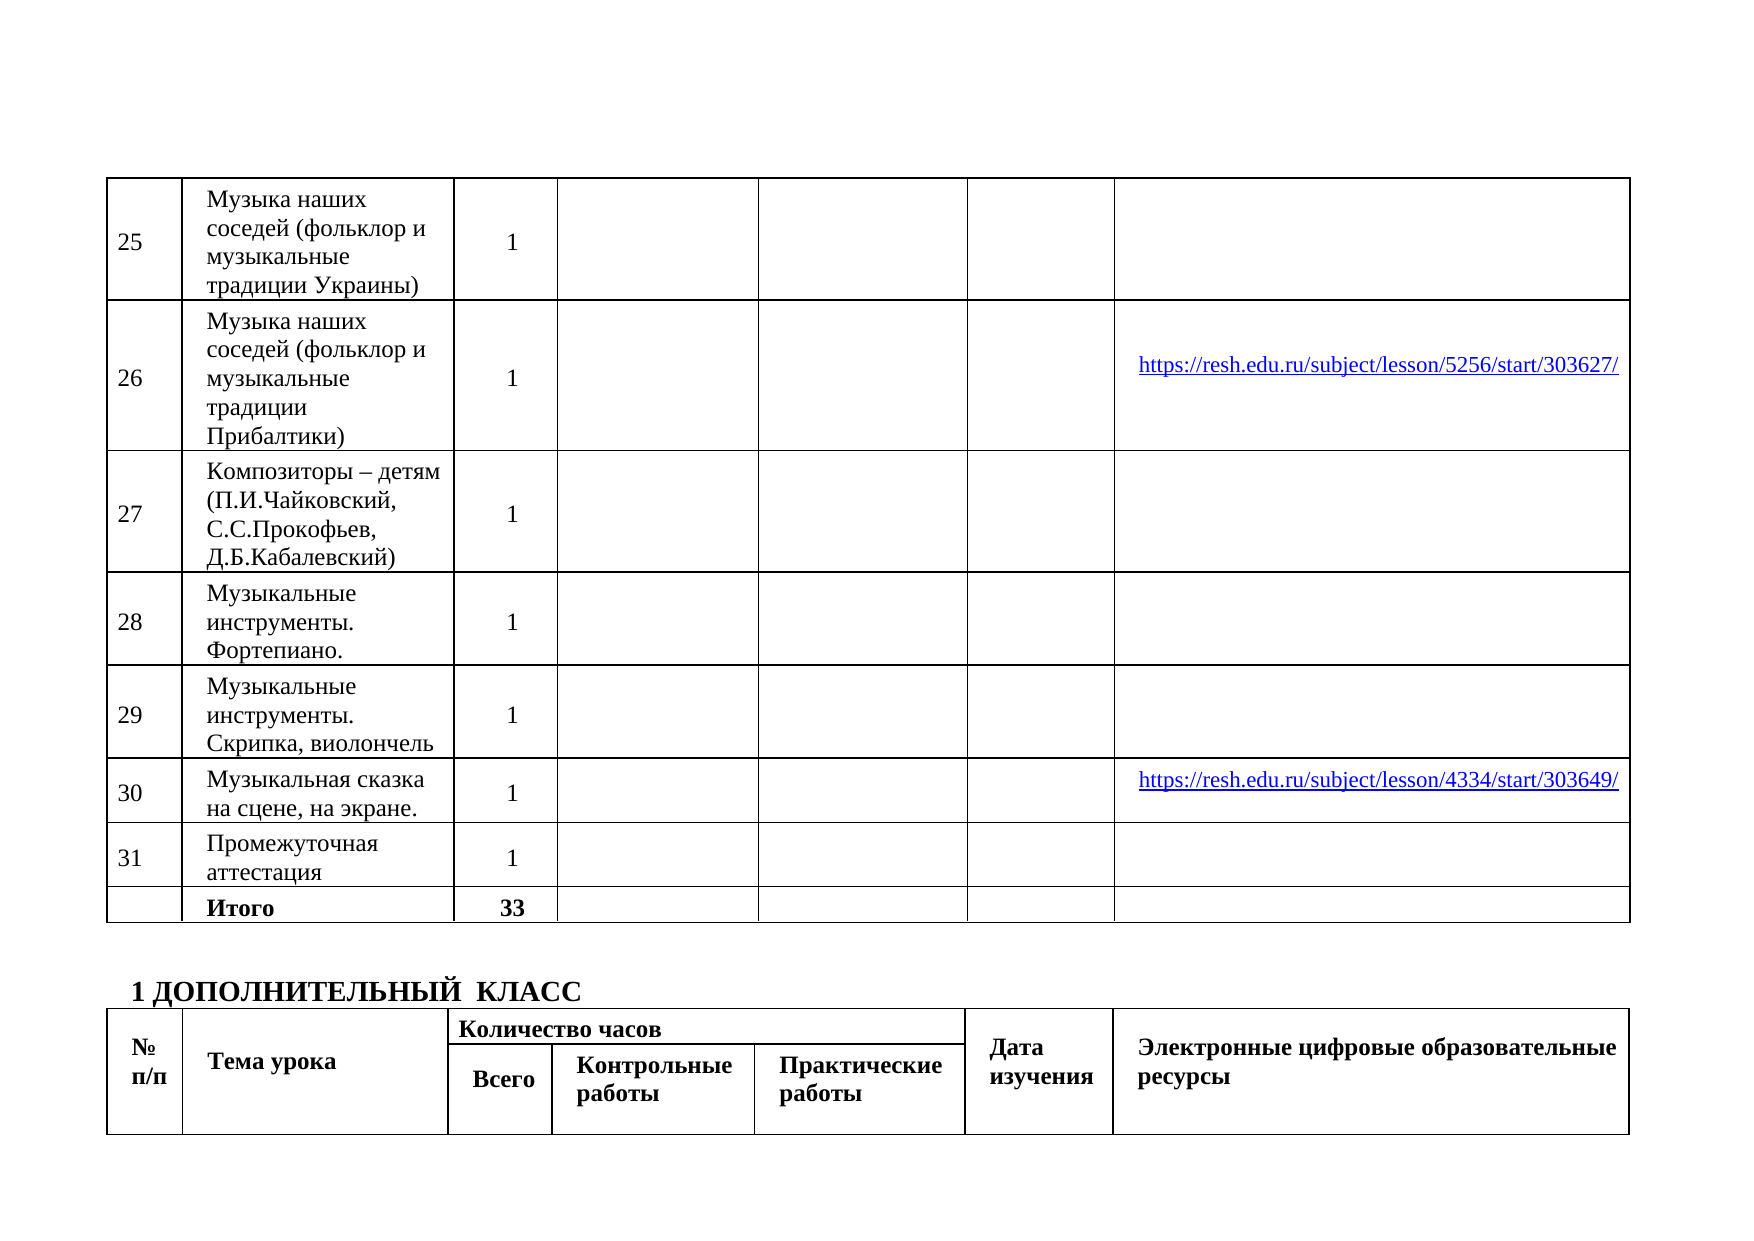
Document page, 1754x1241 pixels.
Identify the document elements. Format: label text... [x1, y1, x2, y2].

text 1 ДОПОЛНИТЕЛЬНЫЙ КЛАСС [131, 974, 1636, 1007]
table_cell [759, 823, 967, 886]
table_header Тема урока [183, 1009, 447, 1134]
table_cell 26 [108, 301, 181, 449]
table_cell Всего [449, 1045, 551, 1134]
table_cell 1 [455, 179, 557, 299]
table_cell https://resh.edu.ru/subject/lesson/4334/start/303649/ [1115, 759, 1629, 822]
table_cell 25 [108, 179, 181, 299]
table_cell Музыкальные инструменты. Фортепиано. [183, 573, 453, 664]
table_cell 1 [455, 451, 557, 571]
table_cell 31 [108, 823, 181, 886]
table_cell [1115, 451, 1629, 571]
table_cell 27 [108, 451, 181, 571]
table_cell [558, 573, 758, 664]
table_cell [558, 666, 758, 757]
table_cell [108, 887, 181, 921]
table_cell Контрольные работы [553, 1045, 754, 1134]
table_cell [759, 301, 967, 449]
table_header Электронные цифровые образовательные ресурсы [1114, 1009, 1628, 1134]
table_cell [968, 179, 1114, 299]
table_cell https://resh.edu.ru/subject/lesson/5256/start/303627/ [1115, 301, 1629, 449]
table_header № п/п [108, 1009, 182, 1134]
table_cell Музыкальные инструменты. Скрипка, виолончель [183, 666, 453, 757]
table_cell [759, 759, 967, 822]
table_cell Музыкальная сказка на сцене, на экране. [183, 759, 453, 822]
table_cell [968, 823, 1114, 886]
table_cell [759, 573, 967, 664]
table_cell [968, 887, 1114, 921]
table_cell [759, 179, 967, 299]
table_cell 1 [455, 666, 557, 757]
table_cell [968, 666, 1114, 757]
table_cell 1 [455, 823, 557, 886]
table_cell Музыка наших соседей (фольклор и музыкальные традиции Украины) [183, 179, 453, 299]
table_cell [558, 887, 758, 921]
table_cell Композиторы – детям (П.И.Чайковский, С.С.Прокофьев, Д.Б.Кабалевский) [183, 451, 453, 571]
table_cell 33 [455, 887, 557, 921]
table_cell [759, 887, 967, 921]
table_header Количество часов [449, 1009, 964, 1043]
table_cell [558, 451, 758, 571]
table_header Дата изучения [966, 1009, 1112, 1134]
table_cell [558, 823, 758, 886]
table_cell [1115, 573, 1629, 664]
table_cell [968, 451, 1114, 571]
table_cell [558, 759, 758, 822]
table_cell [968, 759, 1114, 822]
table_cell Промежуточная аттестация [183, 823, 453, 886]
table_cell 28 [108, 573, 181, 664]
table_cell 29 [108, 666, 181, 757]
table_cell Итого [183, 887, 453, 921]
table_cell [1115, 887, 1629, 921]
table_cell [759, 451, 967, 571]
table_cell [558, 179, 758, 299]
table_cell Музыка наших соседей (фольклор и музыкальные традиции Прибалтики) [183, 301, 453, 449]
table_cell [1115, 179, 1629, 299]
table_cell [968, 301, 1114, 449]
table_cell 1 [455, 301, 557, 449]
table_cell [759, 666, 967, 757]
table_cell [1115, 666, 1629, 757]
table_cell Практические работы [755, 1045, 964, 1134]
table_cell [968, 573, 1114, 664]
table_cell 30 [108, 759, 181, 822]
table_cell 1 [455, 759, 557, 822]
table_cell [558, 301, 758, 449]
table_cell [1115, 823, 1629, 886]
table_cell 1 [455, 573, 557, 664]
